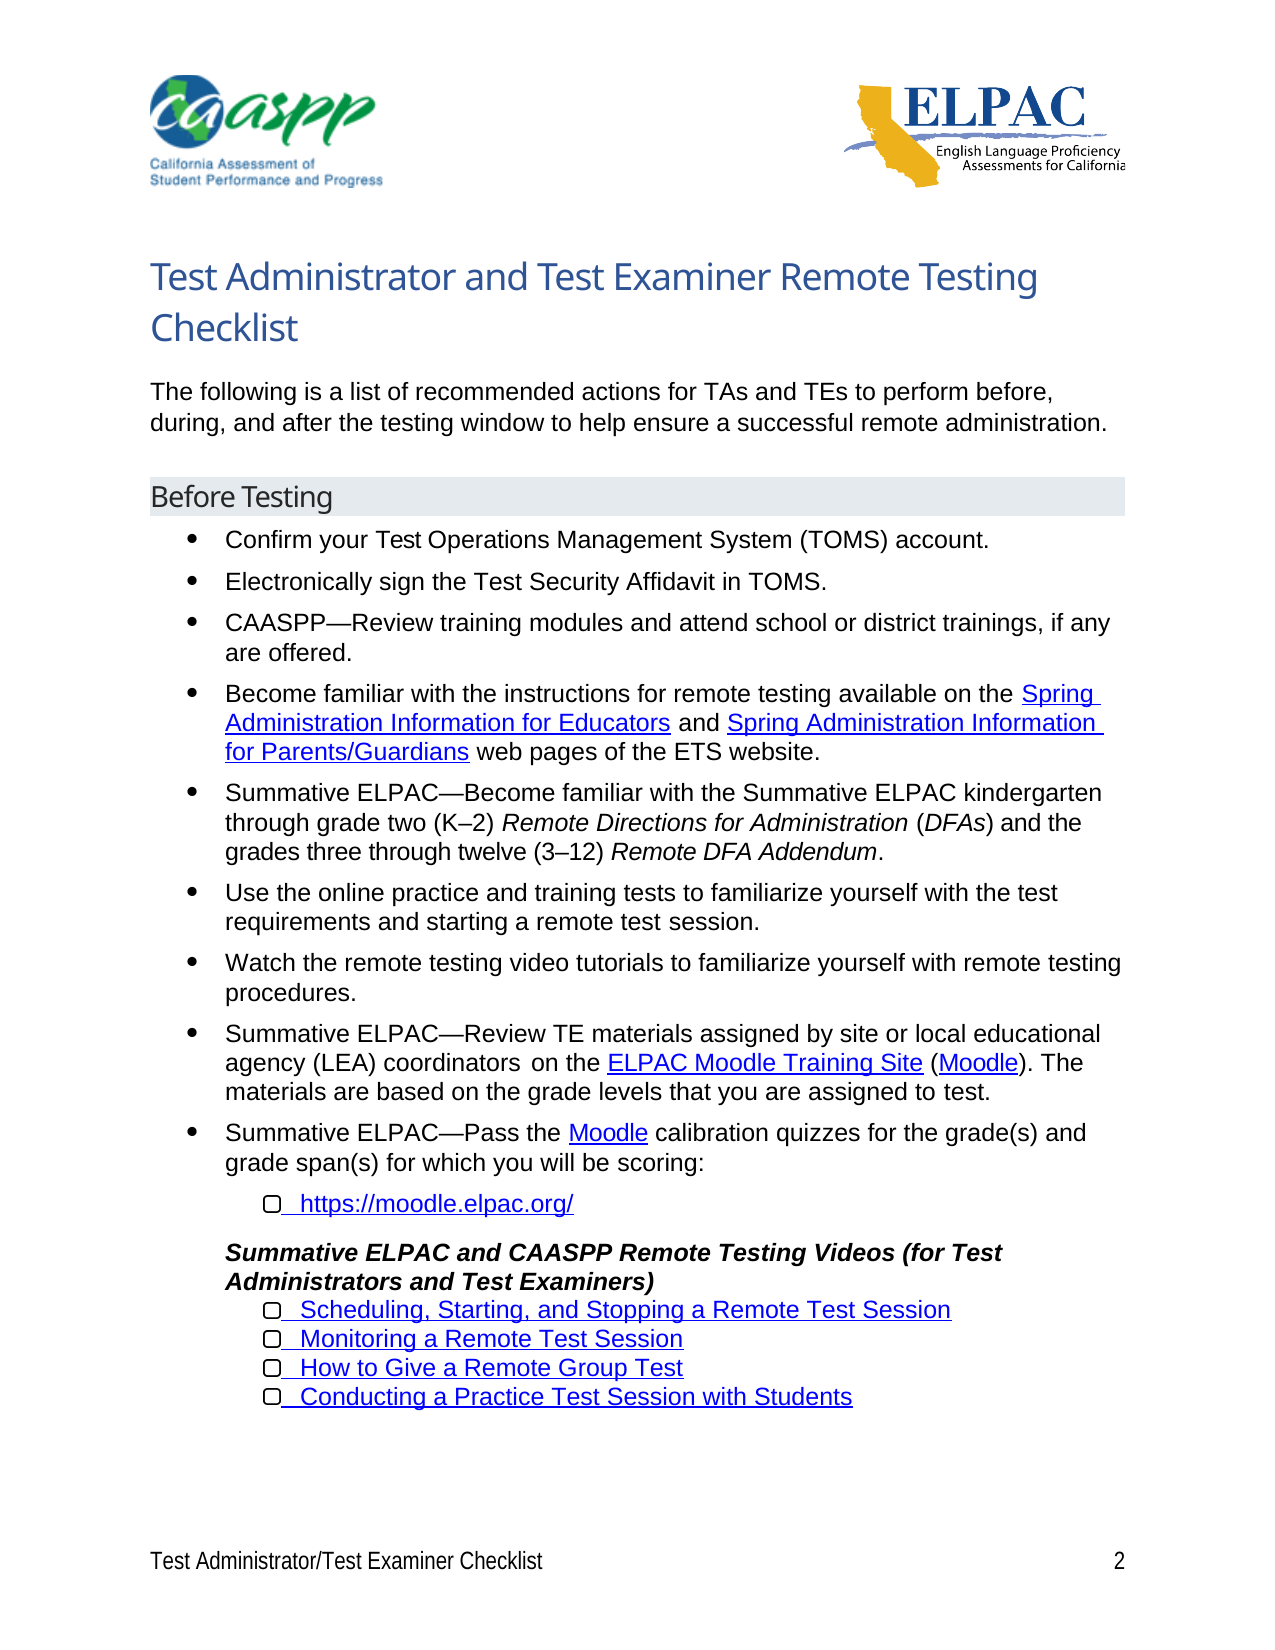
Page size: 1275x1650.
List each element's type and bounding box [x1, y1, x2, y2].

picture [263, 1359, 281, 1377]
picture [263, 1330, 281, 1348]
picture [150, 75, 383, 188]
picture [263, 1388, 281, 1405]
picture [263, 1302, 281, 1319]
picture [263, 1195, 281, 1213]
picture [843, 85, 1125, 188]
